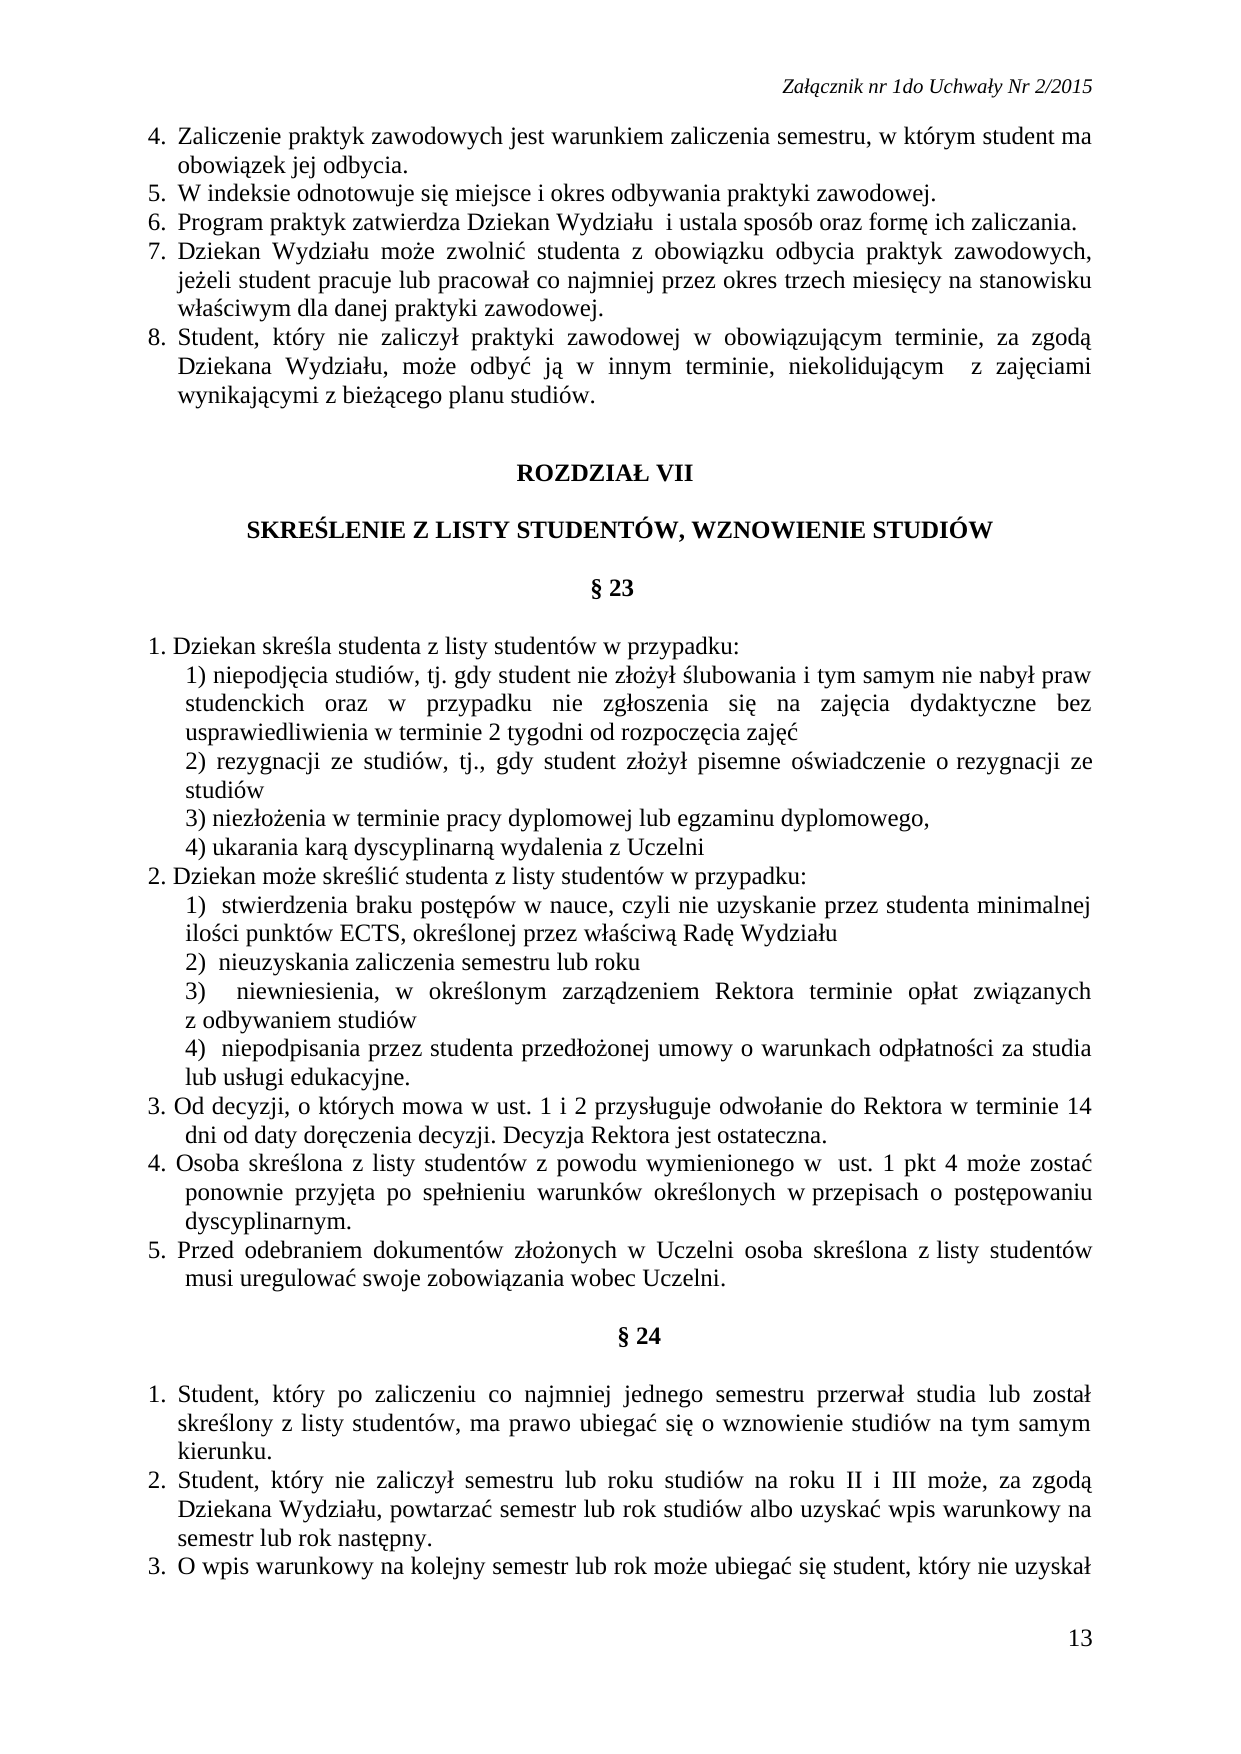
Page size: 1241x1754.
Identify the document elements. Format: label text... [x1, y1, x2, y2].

text 2) nieuzyskania zaliczenia semestru lub roku [185, 947, 1093, 976]
subtitle ROZDZIAŁ VII [443, 458, 1093, 487]
text 3. Od decyzji, o których mowa w ust. 1 i 2 przysługuje odwołanie do Rektora w terminie 14 dni od daty doręczenia decyzji. Decyzja Rektora jest ostateczna. [147, 1091, 1093, 1148]
text 4. Osoba skreślona z listy studentów z powodu wymienionego w ust. 1 pkt 4 może zostać ponownie przyjęta po spełnieniu warunków określonych w przepisach o postępowaniu dyscyplinarnym. [148, 1148, 1093, 1235]
text 1) niepodjęcia studiów, tj. gdy student nie złożył ślubowania i tym samym nie nabył praw studenckich oraz w przypadku nie zgłoszenia się na zajęcia dydaktyczne bez usprawiedliwienia w terminie 2 tygodni od rozpoczęcia zajęć [185, 660, 1093, 746]
text 3) niezłożenia w terminie pracy dyplomowej lub egzaminu dyplomowego, [185, 803, 1093, 832]
text SKREŚLENIE Z LISTY STUDENTÓW, WZNOWIENIE STUDIÓW [148, 515, 1093, 544]
text § 23 [516, 573, 1093, 602]
text 4) ukarania karą dyscyplinarną wydalenia z Uczelni [185, 832, 1093, 861]
list Student, który po zaliczeniu co najmniej jednego semestru przerwał studia lub został skreślony z listy studentów, ma prawo ubiegać się o wznowienie studiów na tym samym kierunku. [148, 1379, 1093, 1465]
list W indeksie odnotowuje się miejsce i okres odbywania praktyki zawodowej. [148, 179, 1093, 207]
text § 24 [185, 1321, 1093, 1350]
text 1. Dziekan skreśla studenta z listy studentów w przypadku: [148, 631, 1093, 660]
text 5. Przed odebraniem dokumentów złożonych w Uczelni osoba skreślona z listy studentów musi uregulować swoje zobowiązania wobec Uczelni. [148, 1235, 1093, 1292]
text 4) niepodpisania przez studenta przedłożonej umowy o warunkach odpłatności za studia lub usługi edukacyjne. [185, 1033, 1093, 1091]
text 2. Dziekan może skreślić studenta z listy studentów w przypadku: [148, 861, 1093, 890]
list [148, 1551, 1093, 1580]
list Dziekan Wydziału może zwolnić studenta z obowiązku odbycia praktyk zawodowych, jeżeli student pracuje lub pracował co najmniej przez okres trzech miesięcy na stanowisku właściwym dla danej praktyki zawodowej. [148, 236, 1093, 322]
list Zaliczenie praktyk zawodowych jest warunkiem zaliczenia semestru, w którym student ma obowiązek jej odbycia. [148, 122, 1093, 179]
list Student, który nie zaliczył praktyki zawodowej w obowiązującym terminie, za zgodą Dziekana Wydziału, może odbyć ją w innym terminie, niekolidującym z zajęciami wynikającymi z bieżącego planu studiów. [148, 322, 1093, 408]
text 3) niewniesienia, w określonym zarządzeniem Rektora terminie opłat związanych z odbywaniem studiów [185, 976, 1093, 1033]
text 2) rezygnacji ze studiów, tj., gdy student złożył pisemne oświadczenie o rezygnacji ze studiów [185, 746, 1093, 803]
text 1) stwierdzenia braku postępów w nauce, czyli nie uzyskanie przez studenta minimalnej ilości punktów ECTS, określonej przez właściwą Radę Wydziału [185, 890, 1093, 947]
list Program praktyk zatwierdza Dziekan Wydziału i ustala sposób oraz formę ich zaliczania. [148, 207, 1093, 236]
list Student, który nie zaliczył semestru lub roku studiów na roku II i III może, za zgodą Dziekana Wydziału, powtarzać semestr lub rok studiów albo uzyskać wpis warunkowy na semestr lub rok następny. [148, 1465, 1093, 1551]
